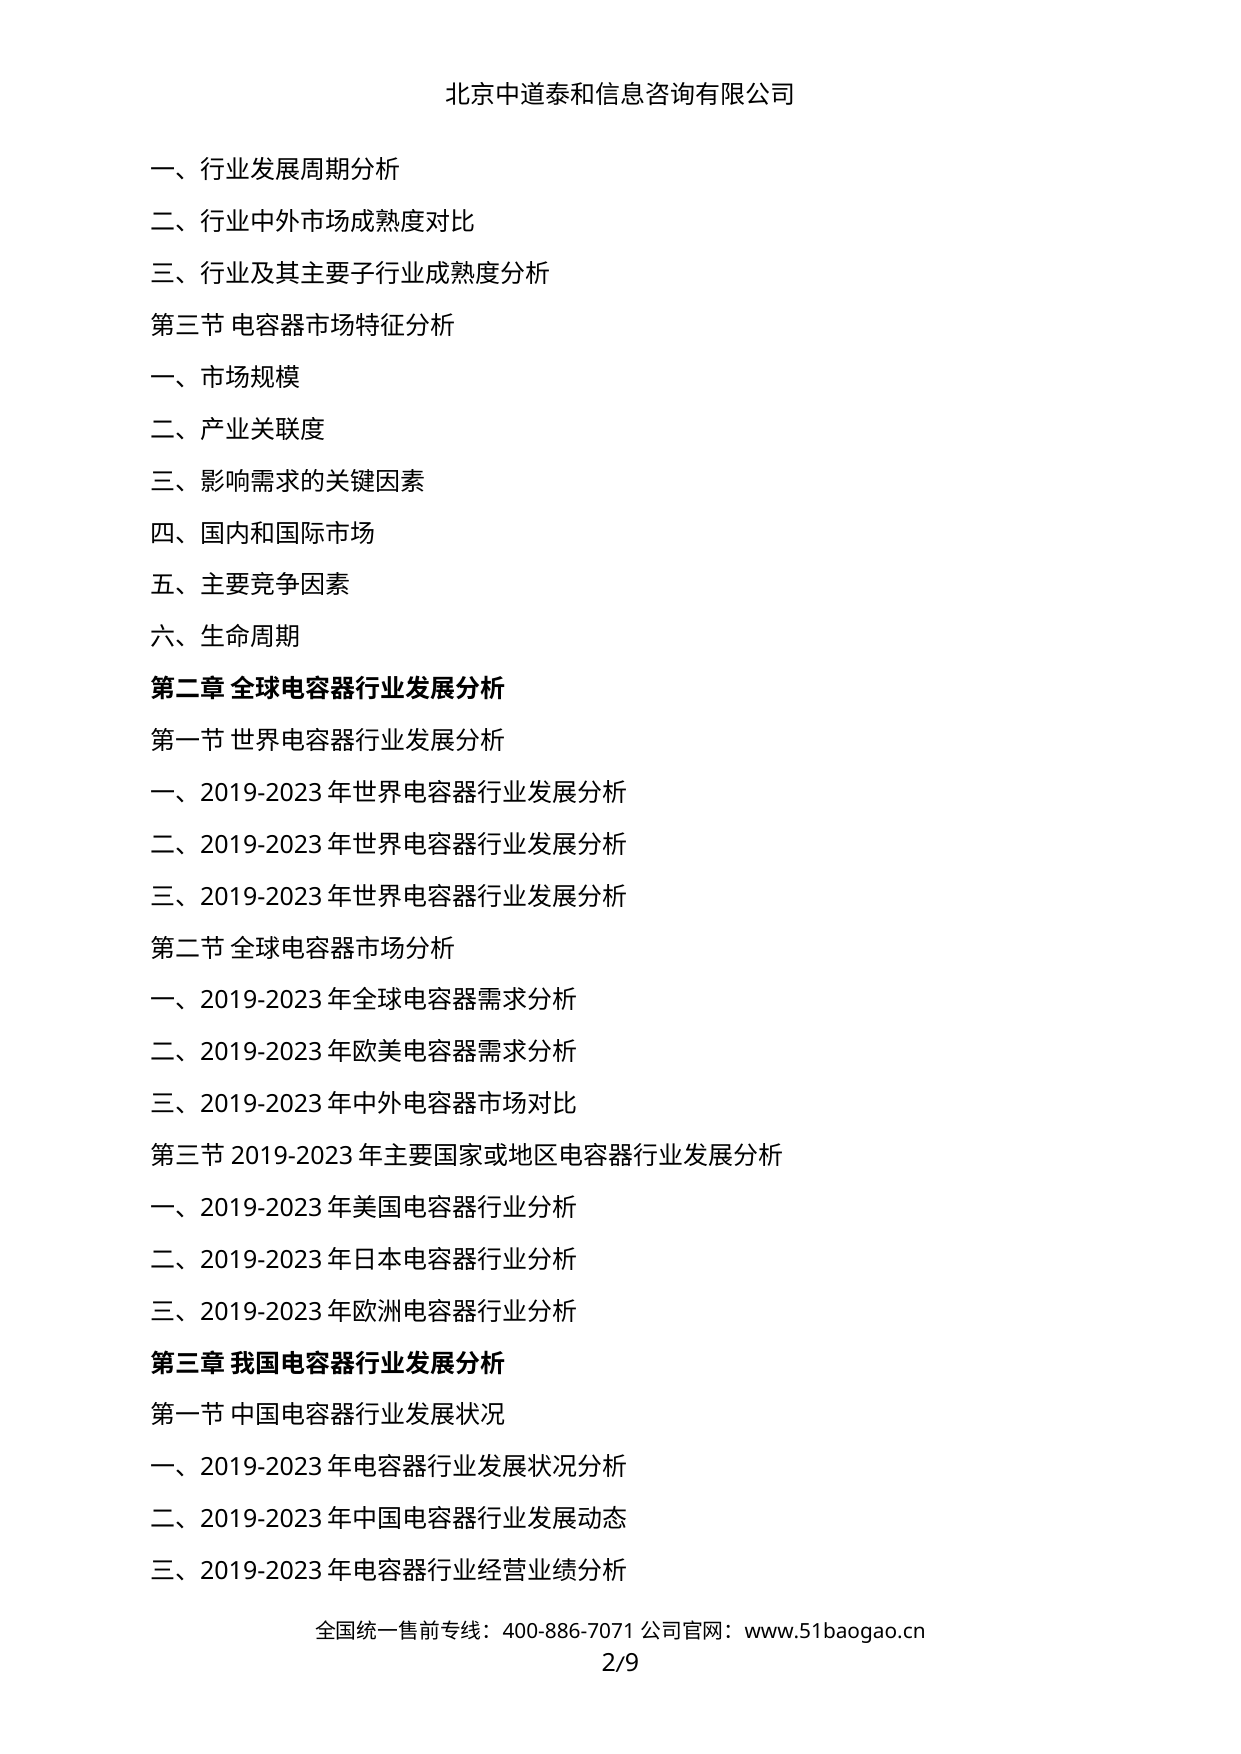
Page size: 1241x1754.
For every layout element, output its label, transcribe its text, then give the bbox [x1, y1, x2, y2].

text 第一节 中国电容器行业发展状况 [150, 1395, 1090, 1431]
text 第二节 全球电容器市场分析 [150, 928, 1090, 964]
text 三、行业及其主要子行业成熟度分析 [150, 254, 1090, 290]
text 二、2019-2023年日本电容器行业分析 [150, 1239, 1090, 1276]
text 二、行业中外市场成熟度对比 [150, 202, 1090, 238]
text 一、2019-2023年世界电容器行业发展分析 [150, 772, 1090, 809]
text 二、产业关联度 [150, 409, 1090, 446]
text 四、国内和国际市场 [150, 513, 1090, 549]
text 一、行业发展周期分析 [150, 150, 1090, 186]
text 三、2019-2023年欧洲电容器行业分析 [150, 1291, 1090, 1327]
text 一、2019-2023年全球电容器需求分析 [150, 980, 1090, 1016]
text 第三节 电容器市场特征分析 [150, 306, 1090, 342]
text 二、2019-2023年世界电容器行业发展分析 [150, 824, 1090, 861]
text 二、2019-2023年中国电容器行业发展动态 [150, 1499, 1090, 1535]
text 一、2019-2023年美国电容器行业分析 [150, 1187, 1090, 1224]
text 三、2019-2023年世界电容器行业发展分析 [150, 876, 1090, 912]
text 第一节 世界电容器行业发展分析 [150, 721, 1090, 757]
text 第三节 2019-2023年主要国家或地区电容器行业发展分析 [150, 1136, 1090, 1172]
text 二、2019-2023年欧美电容器需求分析 [150, 1032, 1090, 1068]
text 三、影响需求的关键因素 [150, 461, 1090, 497]
text 三、2019-2023年电容器行业经营业绩分析 [150, 1551, 1090, 1587]
text 三、2019-2023年中外电容器市场对比 [150, 1084, 1090, 1120]
text 五、主要竞争因素 [150, 565, 1090, 601]
text 第二章 全球电容器行业发展分析 [150, 669, 1090, 705]
text 六、生命周期 [150, 617, 1090, 653]
text 一、市场规模 [150, 357, 1090, 394]
text 一、2019-2023年电容器行业发展状况分析 [150, 1447, 1090, 1483]
text 第三章 我国电容器行业发展分析 [150, 1343, 1090, 1379]
